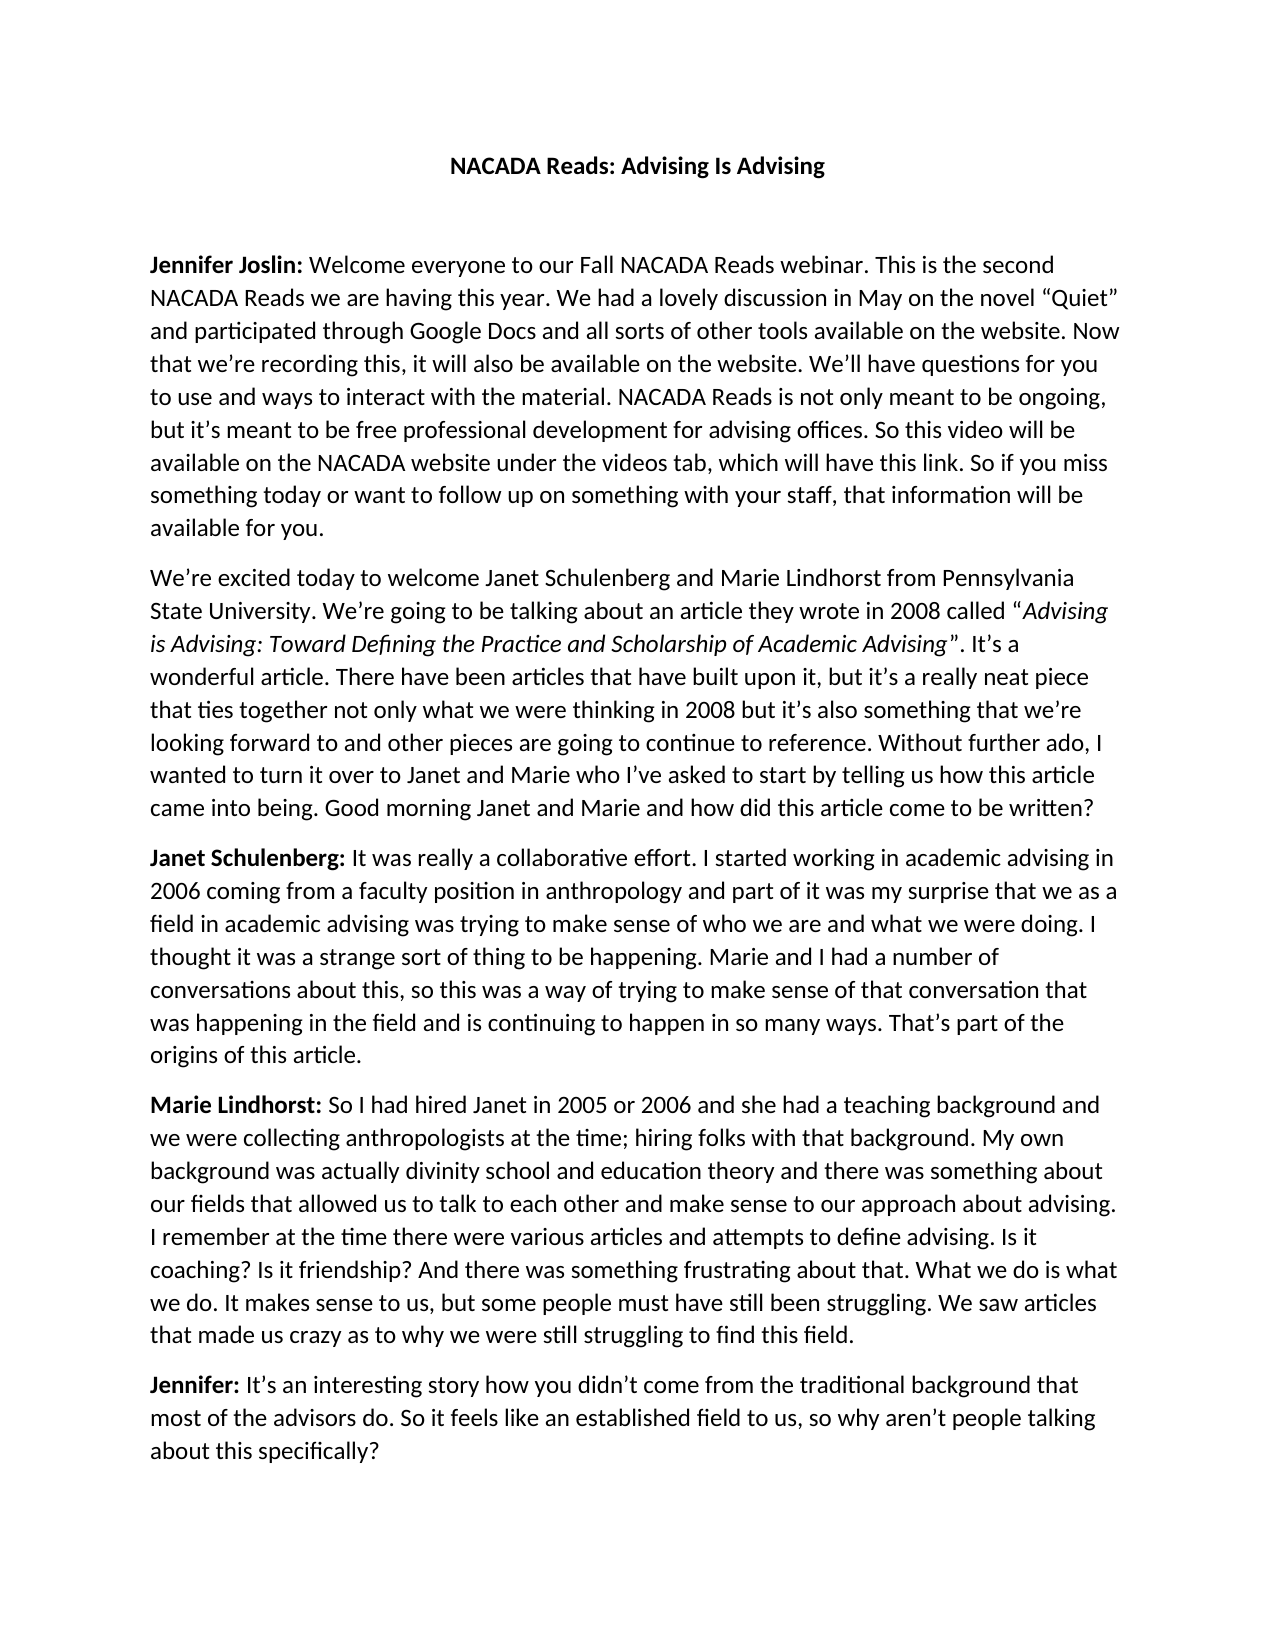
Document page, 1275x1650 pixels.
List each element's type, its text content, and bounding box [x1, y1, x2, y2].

text NACADA Reads: Advising Is Advising [150, 150, 1125, 181]
text Jennifer Joslin: Welcome everyone to our Fall NACADA Reads webinar. This is the second NACADA Reads we are having this year. We had a lovely discussion in May on the novel “Quiet” and participated through Google Docs and all sorts of other tools available on the website. Now that we’re recording this, it will also be available on the website. We’ll have questions for you to use and ways to interact with the material. NACADA Reads is not only meant to be ongoing, but it’s meant to be free professional development for advising offices. So this video will be available on the NACADA website under the videos tab, which will have this link. So if you miss something today or want to follow up on something with your staff, that information will be available for you. [150, 249, 1125, 543]
text Janet Schulenberg: It was really a collaborative effort. I started working in academic advising in 2006 coming from a faculty position in anthropology and part of it was my surprise that we as a field in academic advising was trying to make sense of who we are and what we were doing. I thought it was a strange sort of thing to be happening. Marie and I had a number of conversations about this, so this was a way of trying to make sense of that conversation that was happening in the field and is continuing to happen in so many ways. That’s part of the origins of this article. [150, 842, 1125, 1070]
text Jennifer: It’s an interesting story how you didn’t come from the traditional background that most of the advisors do. So it feels like an established field to us, so why aren’t people talking about this specifically? [150, 1369, 1125, 1466]
text We’re excited today to welcome Janet Schulenberg and Marie Lindhorst from Pennsylvania State University. We’re going to be talking about an article they wrote in 2008 called “Advising is Advising: Toward Defining the Practice and Scholarship of Academic Advising”. It’s a wonderful article. There have been articles that have built upon it, but it’s a really neat piece that ties together not only what we were thinking in 2008 but it’s also something that we’re looking forward to and other pieces are going to continue to reference. Without further ado, I wanted to turn it over to Janet and Marie who I’ve asked to start by telling us how this article came into being. Good morning Janet and Marie and how did this article come to be written? [150, 562, 1125, 823]
text Marie Lindhorst: So I had hired Janet in 2005 or 2006 and she had a teaching background and we were collecting anthropologists at the time; hiring folks with that background. My own background was actually divinity school and education theory and there was something about our fields that allowed us to talk to each other and make sense to our approach about advising. I remember at the time there were various articles and attempts to define advising. Is it coaching? Is it friendship? And there was something frustrating about that. What we do is what we do. It makes sense to us, but some people must have still been struggling. We saw articles that made us crazy as to why we were still struggling to find this field. [150, 1089, 1125, 1350]
